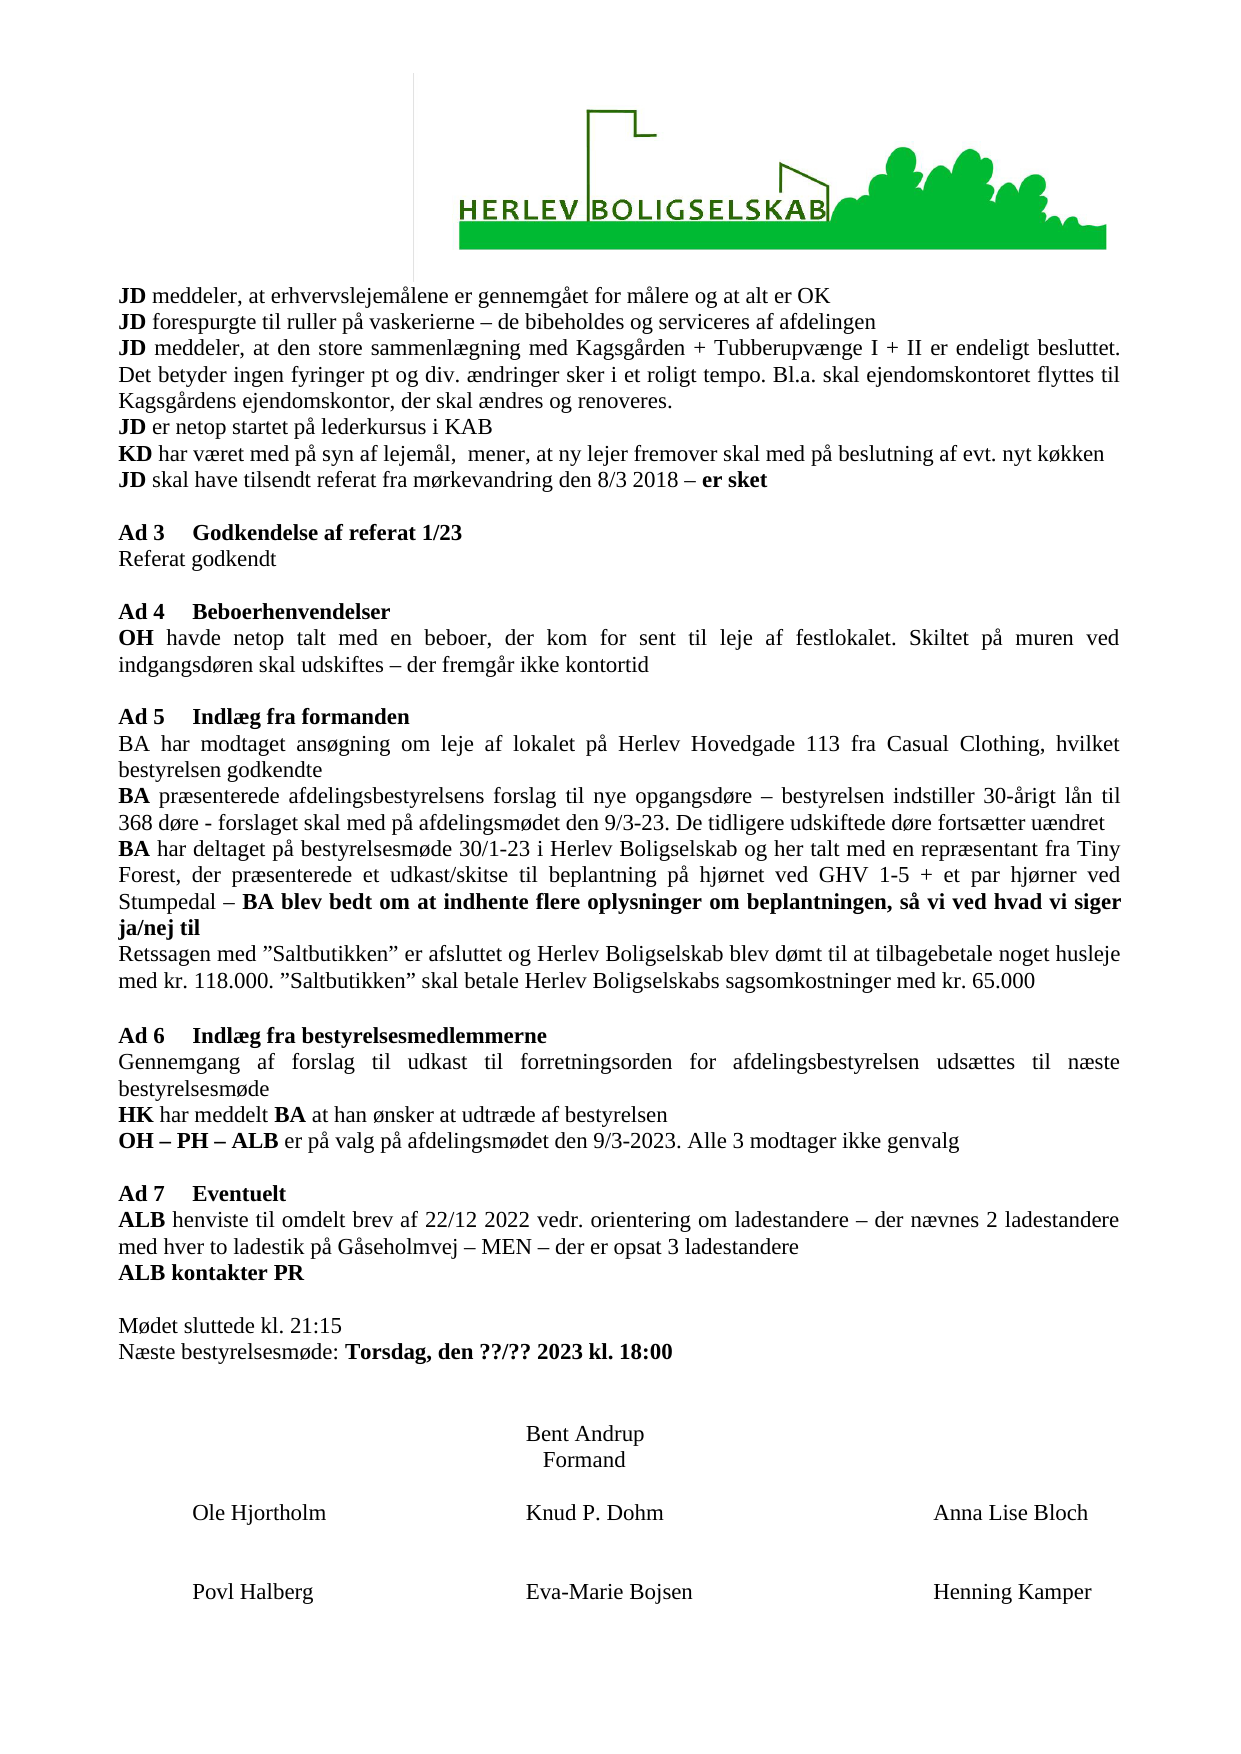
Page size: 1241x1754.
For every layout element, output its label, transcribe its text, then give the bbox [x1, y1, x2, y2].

text Ad 6 Indlæg fra bestyrelsesmedlemmerne [118, 1022, 1122, 1048]
text Mødet sluttede kl. 21:15 [118, 1312, 1122, 1338]
text HK har meddelt BA at han ønsker at udtræde af bestyrelsen [118, 1101, 1122, 1127]
text BA har deltaget på bestyrelsesmøde 30/1-23 i Herlev Boligselskab og her talt med en repræsentant fra Tiny Forest, der præsenterede et udkast/skitse til beplantning på hjørnet ved GHV 1-5 + et par hjørner ved Stumpedal – BA blev bedt om at indhente flere oplysninger om beplantningen, så vi ved hvad vi siger ja/nej til [118, 835, 1122, 941]
text Formand [118, 1446, 1122, 1472]
text Næste bestyrelsesmøde: Torsdag, den ??/?? 2023 kl. 18:00 [118, 1338, 1122, 1364]
text Gennemgang af forslag til udkast til forretningsorden for afdelingsbestyrelsen udsættes til næste bestyrelsesmøde [118, 1048, 1122, 1101]
text Ad 5 Indlæg fra formanden [118, 703, 1122, 730]
text JD forespurgte til ruller på vaskerierne – de bibeholdes og serviceres af afdelingen [118, 308, 1122, 334]
text JD skal have tilsendt referat fra mørkevandring den 8/3 2018 – er sket [118, 466, 1122, 492]
text ALB henviste til omdelt brev af 22/12 2022 vedr. orientering om ladestandere – der nævnes 2 ladestandere med hver to ladestik på Gåseholmvej – MEN – der er opsat 3 ladestandere [118, 1206, 1122, 1259]
text Retssagen med ”Saltbutikken” er afsluttet og Herlev Boligselskab blev dømt til at tilbagebetale noget husleje med kr. 118.000. ”Saltbutikken” skal betale Herlev Boligselskabs sagsomkostninger med kr. 65.000 [118, 941, 1122, 993]
text ALB kontakter PR [118, 1259, 1122, 1286]
text JD er netop startet på lederkursus i KAB [118, 413, 1122, 440]
text Referat godkendt [118, 545, 1122, 572]
text Ad 3 Godkendelse af referat 1/23 [118, 519, 1122, 545]
text OH havde netop talt med en beboer, der kom for sent til leje af festlokalet. Skiltet på muren ved indgangsdøren skal udskiftes – der fremgår ikke kontortid [118, 624, 1122, 677]
text Povl Halberg Eva-Marie Bojsen Henning Kamper [118, 1578, 1122, 1604]
text JD meddeler, at erhvervslejemålene er gennemgået for målere og at alt er OK [118, 282, 1122, 308]
text BA har modtaget ansøgning om leje af lokalet på Herlev Hovedgade 113 fra Casual Clothing, hvilket bestyrelsen godkendte [118, 730, 1122, 782]
text Ad 4 Beboerhenvendelser [118, 598, 1122, 624]
text BA præsenterede afdelingsbestyrelsens forslag til nye opgangsdøre – bestyrelsen indstiller 30-årigt lån til 368 døre - forslaget skal med på afdelingsmødet den 9/3-23. De tidligere udskiftede døre fortsætter uændret [118, 782, 1122, 835]
text OH – PH – ALB er på valg på afdelingsmødet den 9/3-2023. Alle 3 modtager ikke genvalg [118, 1127, 1122, 1154]
text Bent Andrup [118, 1420, 1122, 1446]
text KD har været med på syn af lejemål, mener, at ny lejer fremover skal med på beslutning af evt. nyt køkken [118, 440, 1122, 466]
text Ad 7 Eventuelt [118, 1180, 1122, 1206]
picture [413, 73, 1159, 282]
text JD meddeler, at den store sammenlægning med Kagsgården + Tubberupvænge I + II er endeligt besluttet. Det betyder ingen fyringer pt og div. ændringer sker i et roligt tempo. Bl.a. skal ejendomskontoret flyttes til Kagsgårdens ejendomskontor, der skal ændres og renoveres. [118, 334, 1122, 413]
text Ole Hjortholm Knud P. Dohm Anna Lise Bloch [118, 1499, 1122, 1525]
